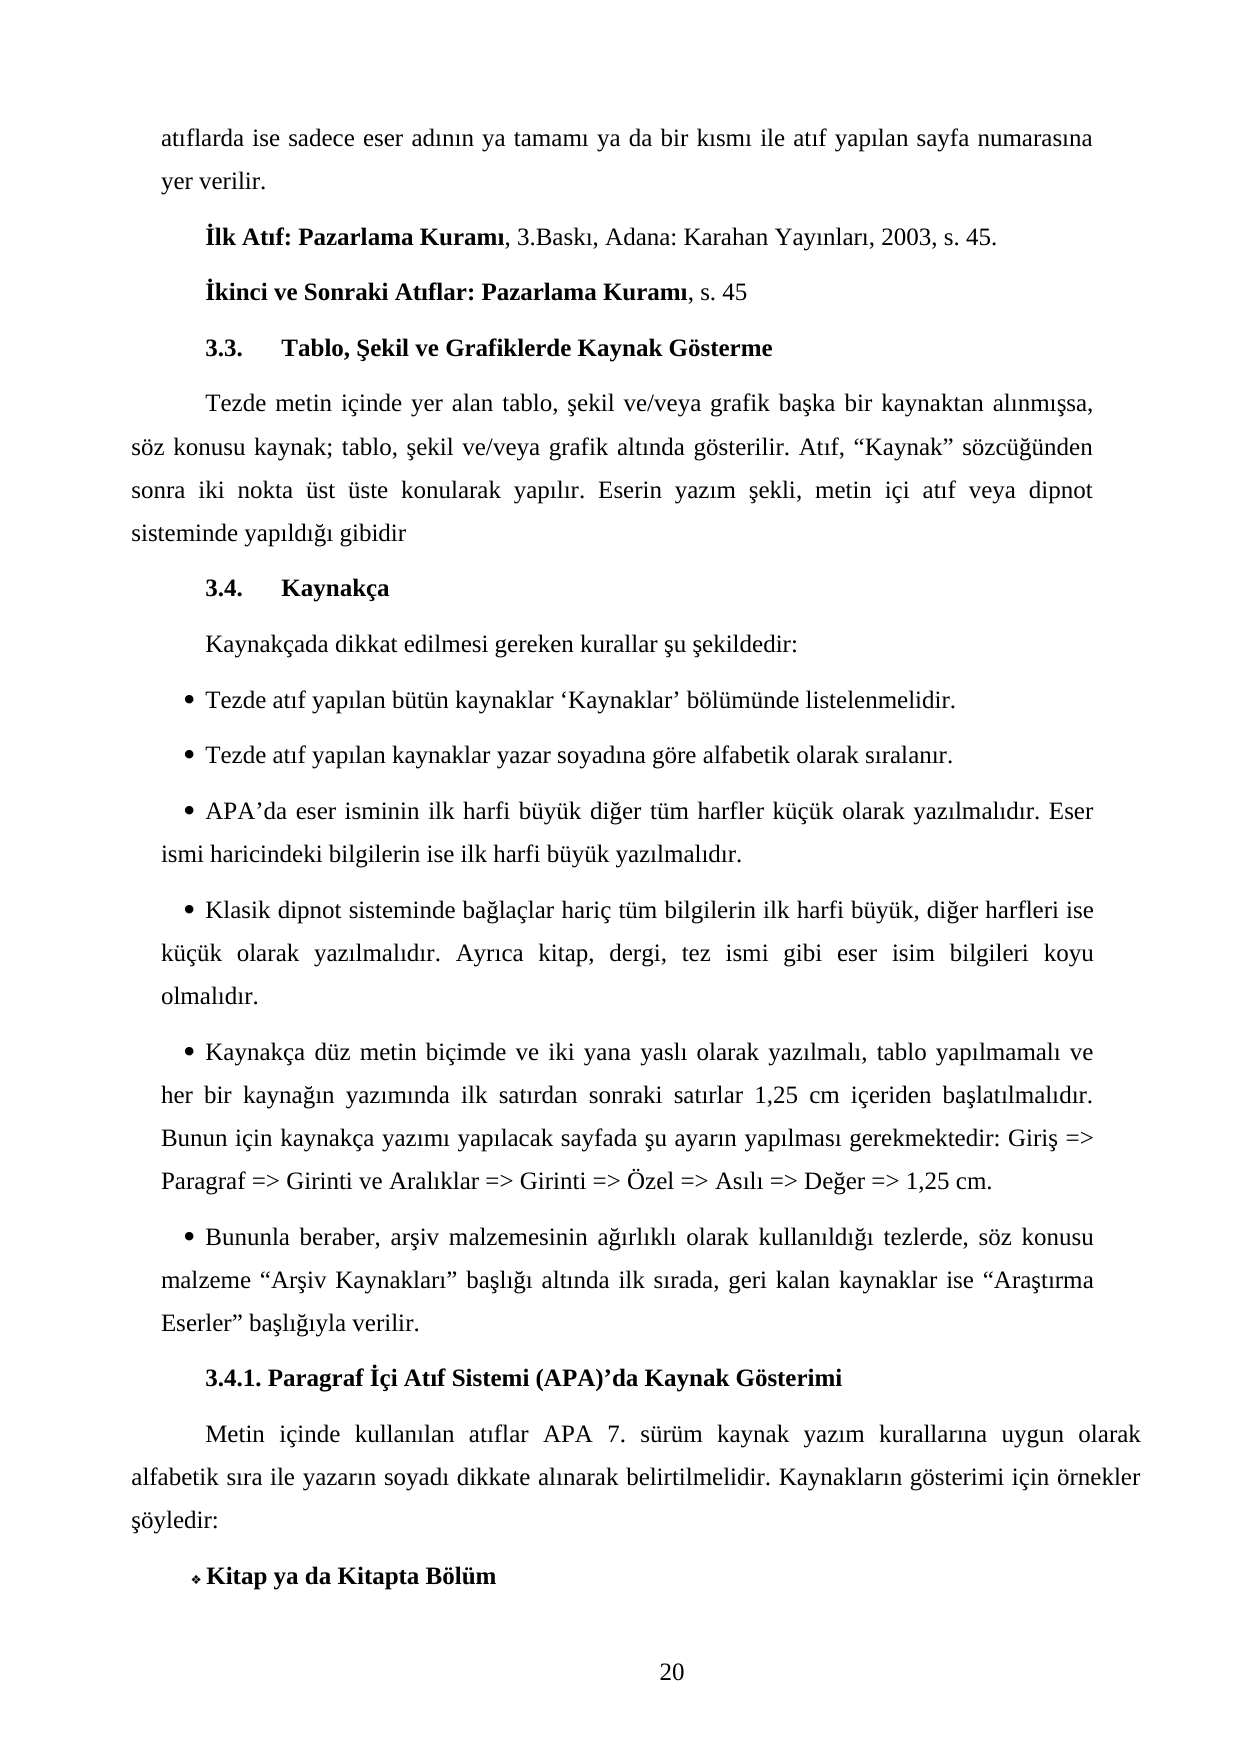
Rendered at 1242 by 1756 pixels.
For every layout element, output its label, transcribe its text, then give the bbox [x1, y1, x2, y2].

list Tezde atıf yapılan bütün kaynaklar ‘Kaynaklar’ bölümünde listelenmelidir. [161, 685, 1095, 713]
list Bununla beraber, arşiv malzemesinin ağırlıklı olarak kullanıldığı tezlerde, söz konusu malzeme “Arşiv Kaynakları” başlığı altında ilk sırada, geri kalan kaynaklar ise “Araştırma Eserler” başlığıyla verilir. [161, 1222, 1095, 1337]
list Tezde atıf yapılan kaynaklar yazar soyadına göre alfabetik olarak sıralanır. [161, 740, 1095, 769]
text Metin içinde kullanılan atıflar APA 7. sürüm kaynak yazım kurallarına uygun olarak alfabetik sıra ile yazarın soyadı dikkate alınarak belirtilmelidir. Kaynakların gösterimi için örnekler şöyledir: [131, 1419, 1142, 1534]
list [161, 123, 1095, 195]
text Kaynakçada dikkat edilmesi gereken kurallar şu şekildedir: [131, 629, 1094, 658]
text Tezde metin içinde yer alan tablo, şekil ve/veya grafik başka bir kaynaktan alınmışsa, söz konusu kaynak; tablo, şekil ve/veya grafik altında gösterilir. Atıf, “Kaynak” sözcüğünden sonra iki nokta üst üste konularak yapılır. Eserin yazım şekli, metin içi atıf veya dipnot sisteminde yapıldığı gibidir [131, 388, 1094, 547]
text 3.4.1. Paragraf İçi Atıf Sistemi (APA)’da Kaynak Gösterimi [131, 1363, 1142, 1392]
subtitle Tablo, Şekil ve Grafiklerde Kaynak Gösterme [131, 333, 1142, 362]
list Kaynakça düz metin biçimde ve iki yana yaslı olarak yazılmalı, tablo yapılmamalı ve her bir kaynağın yazımında ilk satırdan sonraki satırlar 1,25 cm içeriden başlatılmalıdır. Bunun için kaynakça yazımı yapılacak sayfada şu ayarın yapılması gerekmektedir: Giriş => Paragraf => Girinti ve Aralıklar => Girinti => Özel => Asılı => Değer => 1,25 cm. [161, 1037, 1095, 1195]
text İkinci ve Sonraki Atıflar: Pazarlama Kuramı, s. 45 [131, 277, 1142, 306]
text İlk Atıf: Pazarlama Kuramı, 3.Baskı, Adana: Karahan Yayınları, 2003, s. 45. [131, 222, 1142, 250]
subtitle Kaynakça [131, 573, 1142, 602]
list Klasik dipnot sisteminde bağlaçlar hariç tüm bilgilerin ilk harfi büyük, diğer harfleri ise küçük olarak yazılmalıdır. Ayrıca kitap, dergi, tez ismi gibi eser isim bilgileri koyu olmalıdır. [161, 895, 1095, 1010]
list APA’da eser isminin ilk harfi büyük diğer tüm harfler küçük olarak yazılmalıdır. Eser ismi haricindeki bilgilerin ise ilk harfi büyük yazılmalıdır. [161, 796, 1095, 868]
list Kitap ya da Kitapta Bölüm [131, 1561, 1142, 1591]
